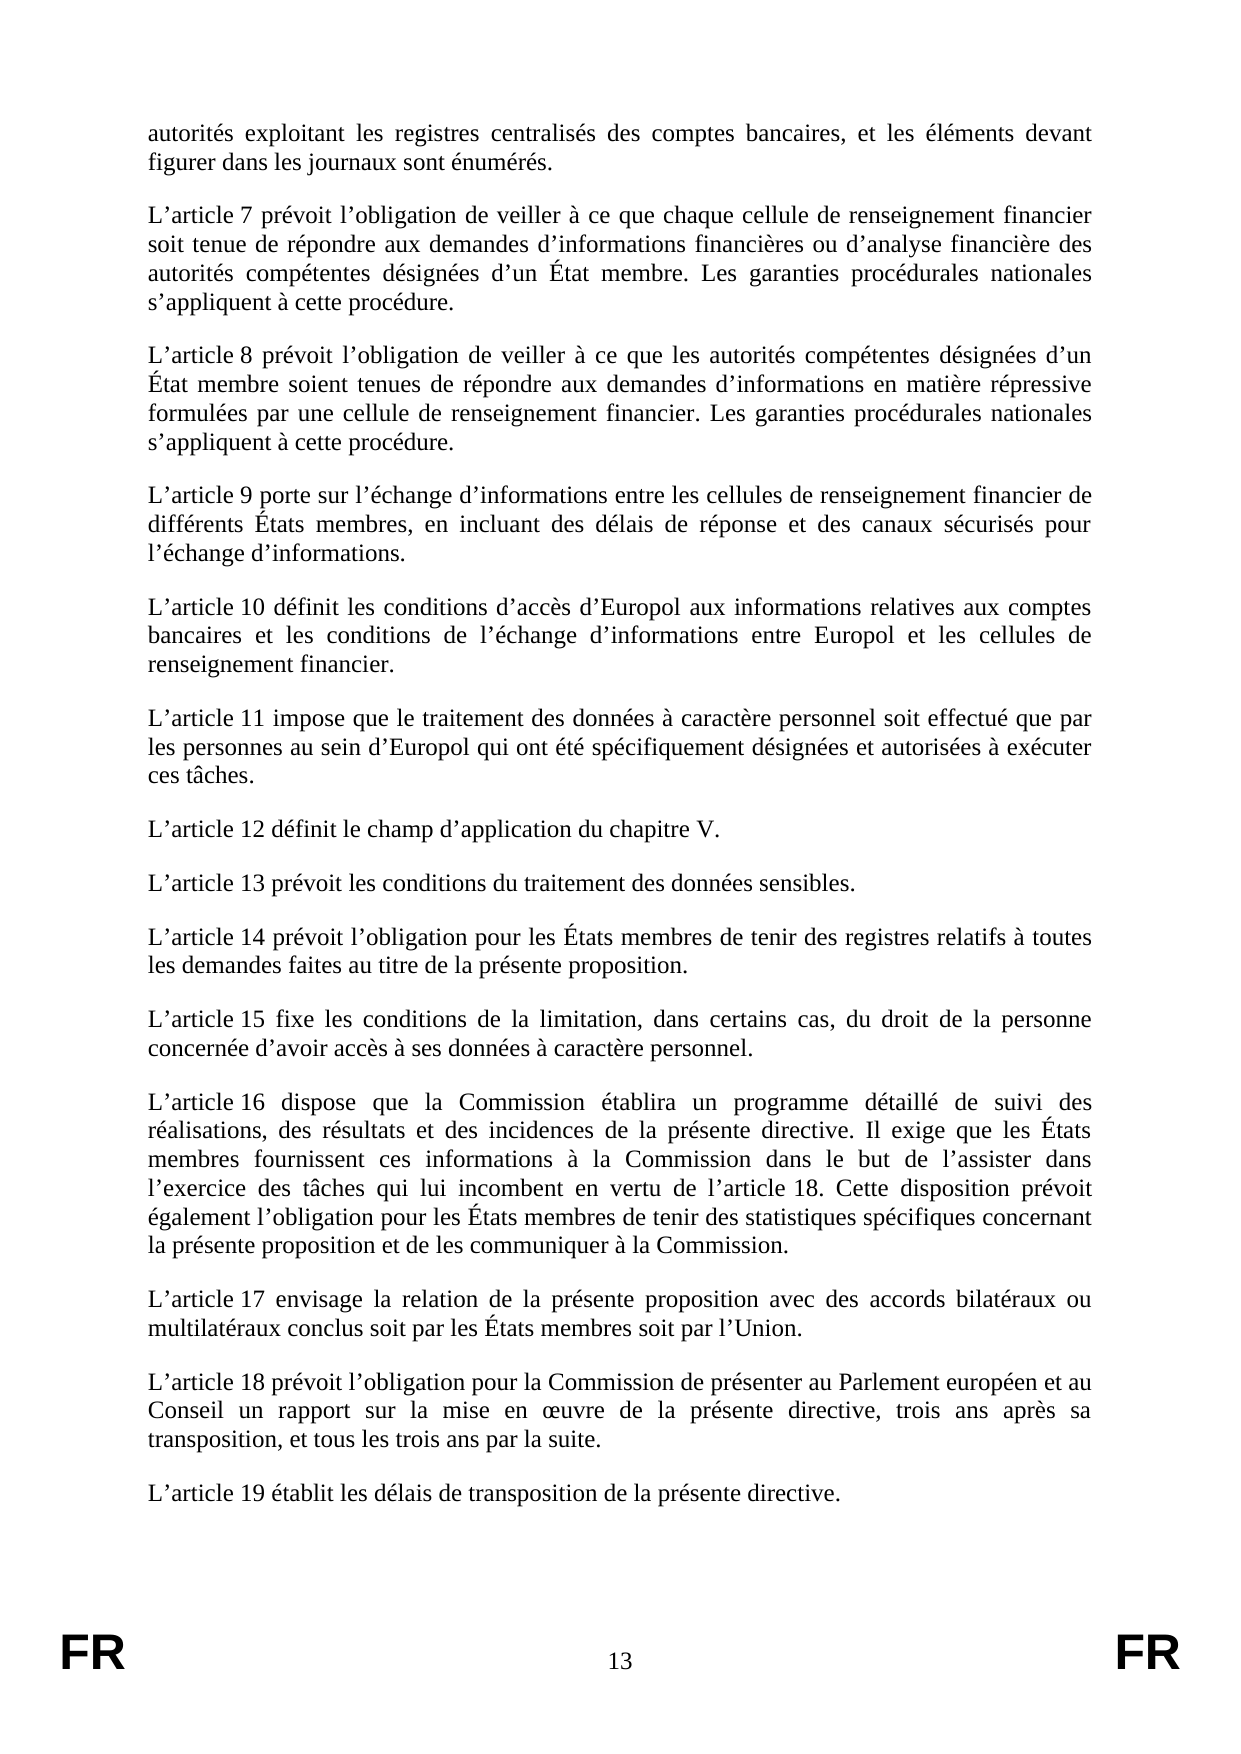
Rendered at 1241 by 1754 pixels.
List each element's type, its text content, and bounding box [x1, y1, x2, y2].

text L’article 14 prévoit l’obligation pour les États membres de tenir des registres relatifs à toutes les demandes faites au titre de la présente proposition. [148, 922, 1093, 979]
text L’article 10 définit les conditions d’accès d’Europol aux informations relatives aux comptes bancaires et les conditions de l’échange d’informations entre Europol et les cellules de renseignement financier. [148, 592, 1093, 678]
text L’article 19 établit les délais de transposition de la présente directive. [148, 1478, 1093, 1507]
text L’article 12 définit le champ d’application du chapitre V. [148, 814, 1093, 843]
text L’article 7 prévoit l’obligation de veiller à ce que chaque cellule de renseignement financier soit tenue de répondre aux demandes d’informations financières ou d’analyse financière des autorités compétentes désignées d’un État membre. Les garanties procédurales nationales s’appliquent à cette procédure. [148, 201, 1093, 316]
text L’article 9 porte sur l’échange d’informations entre les cellules de renseignement financier de différents États membres, en incluant des délais de réponse et des canaux sécurisés pour l’échange d’informations. [148, 481, 1093, 567]
text L’article 16 dispose que la Commission établira un programme détaillé de suivi des réalisations, des résultats et des incidences de la présente directive. Il exige que les États membres fournissent ces informations à la Commission dans le but de l’assister dans l’exercice des tâches qui lui incombent en vertu de l’article 18. Cette disposition prévoit également l’obligation pour les États membres de tenir des statistiques spécifiques concernant la présente proposition et de les communiquer à la Commission. [148, 1087, 1093, 1259]
text L’article 17 envisage la relation de la présente proposition avec des accords bilatéraux ou multilatéraux conclus soit par les États membres soit par l’Union. [148, 1284, 1093, 1342]
text L’article 13 prévoit les conditions du traitement des données sensibles. [148, 868, 1093, 897]
text L’article 8 prévoit l’obligation de veiller à ce que les autorités compétentes désignées d’un État membre soient tenues de répondre aux demandes d’informations en matière répressive formulées par une cellule de renseignement financier. Les garanties procédurales nationales s’appliquent à cette procédure. [148, 341, 1093, 456]
text L’article 11 impose que le traitement des données à caractère personnel soit effectué que par les personnes au sein d’Europol qui ont été spécifiquement désignées et autorisées à exécuter ces tâches. [148, 703, 1093, 789]
text L’article 15 fixe les conditions de la limitation, dans certains cas, du droit de la personne concernée d’avoir accès à ses données à caractère personnel. [148, 1004, 1093, 1062]
text L’article 18 prévoit l’obligation pour la Commission de présenter au Parlement européen et au Conseil un rapport sur la mise en œuvre de la présente directive, trois ans après sa transposition, et tous les trois ans par la suite. [148, 1367, 1093, 1453]
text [148, 118, 1093, 176]
